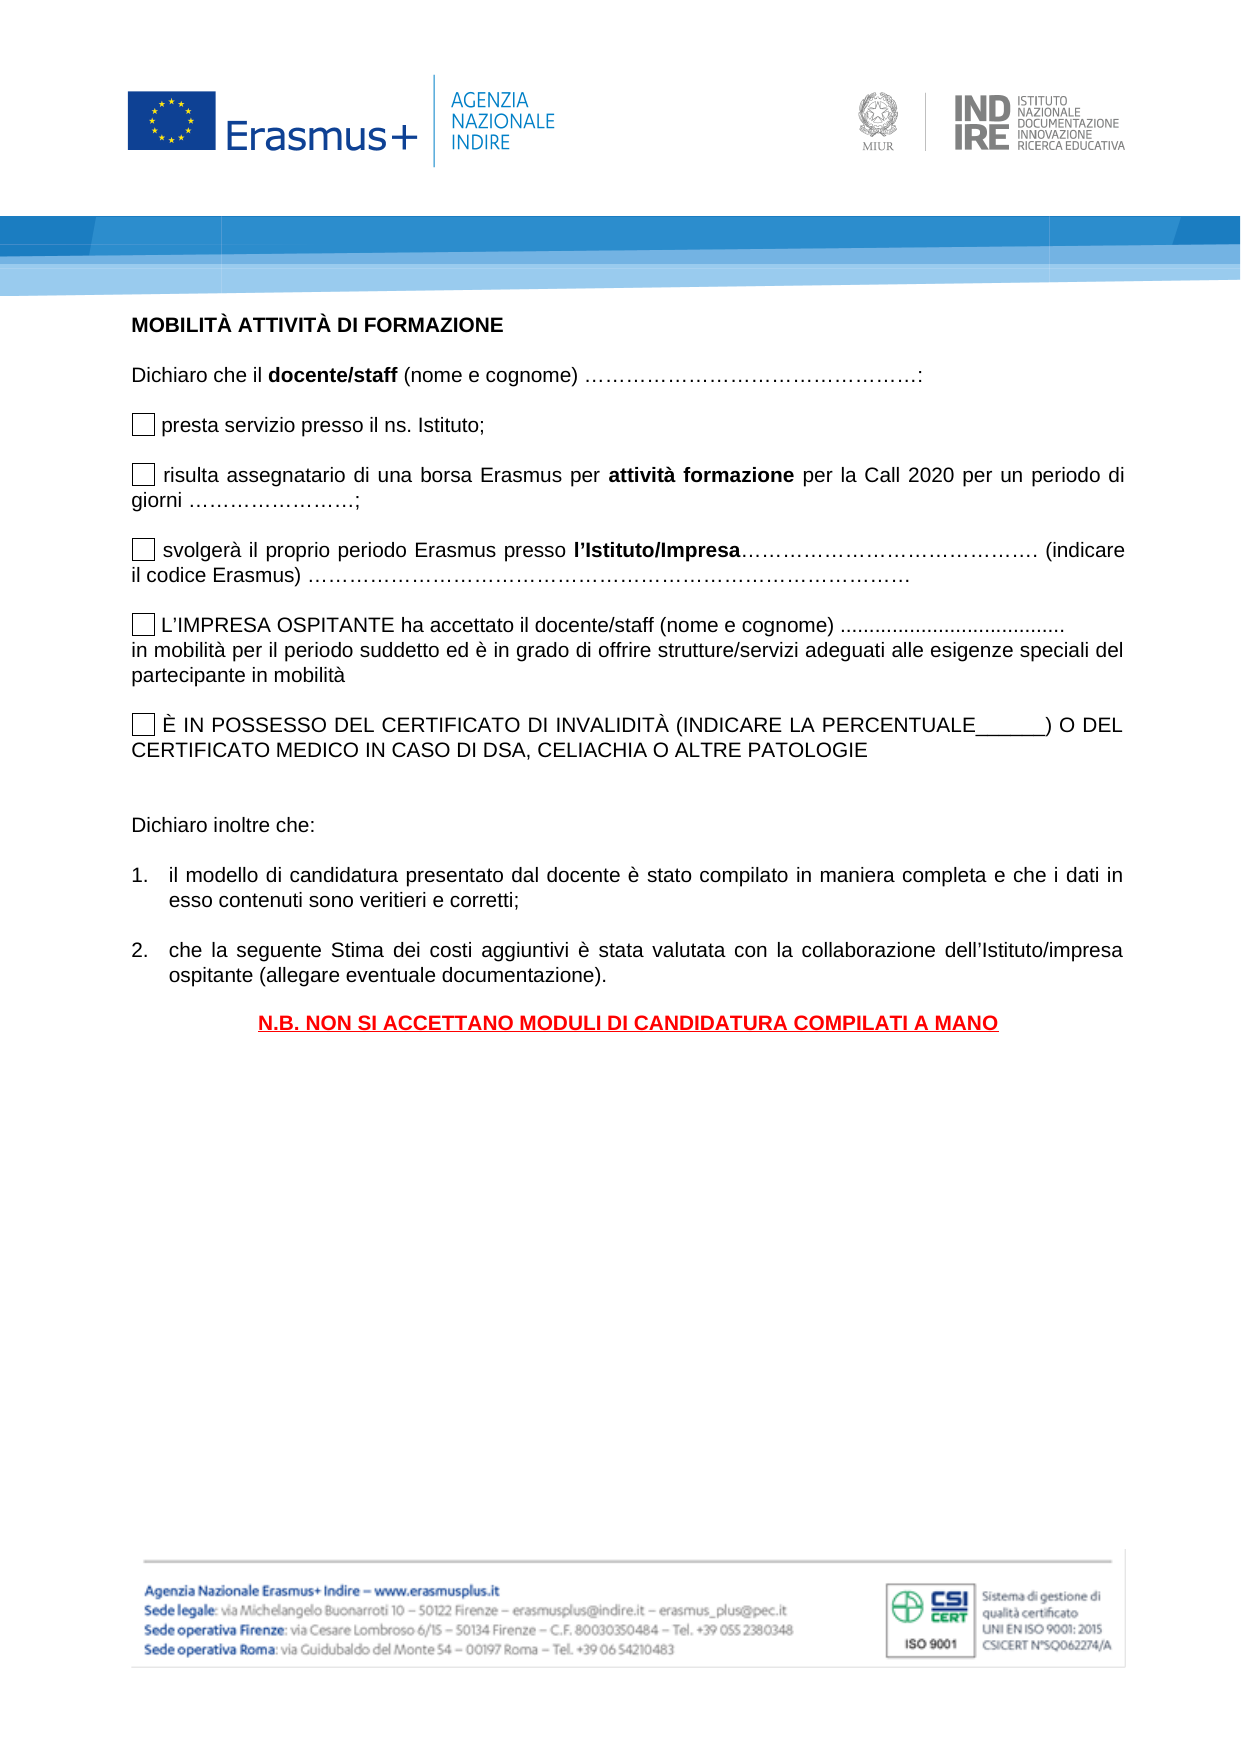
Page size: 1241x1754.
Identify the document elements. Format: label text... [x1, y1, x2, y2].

text Dichiaro che il docente/staff (nome e cognome) …………………………………………: [131, 361, 1125, 386]
text risulta assegnatario di una borsa Erasmus per attività formazione per la Call 2020 per un periodo di giorni ……………………; [131, 461, 1125, 511]
text MOBILITÀ ATTIVITÀ DI FORMAZIONE [131, 312, 1125, 336]
text N.B. NON SI ACCETTANO MODULI DI CANDIDATURA COMPILATI A MANO [131, 1010, 1125, 1034]
text Dichiaro inoltre che: [131, 811, 1125, 836]
picture [0, 0, 1241, 296]
list il modello di candidatura presentato dal docente è stato compilato in maniera completa e che i dati in esso contenuti sono veritieri e corretti; [131, 861, 1125, 911]
text svolgerà il proprio periodo Erasmus presso l’Istituto/Impresa……………………………………. (indicare il codice Erasmus) …………………………………………………………………………… [131, 536, 1125, 586]
text L’IMPRESA OSPITANTE ha accettato il docente/staff (nome e cognome) ....................................... [131, 611, 1125, 636]
text in mobilità per il periodo suddetto ed è in grado di offrire strutture/servizi adeguati alle esigenze speciali del partecipante in mobilità [131, 636, 1125, 686]
list che la seguente Stima dei costi aggiuntivi è stata valutata con la collaborazione dell’Istituto/impresa ospitante (allegare eventuale documentazione). [131, 936, 1125, 986]
text presta servizio presso il ns. Istituto; [131, 411, 1125, 436]
picture [131, 1549, 1127, 1669]
text è in possesso del certificato di invalidità (indicare la percentuale______) o del certificato medico in caso di DSA, CELIACHIA o altre patologie [131, 711, 1125, 761]
